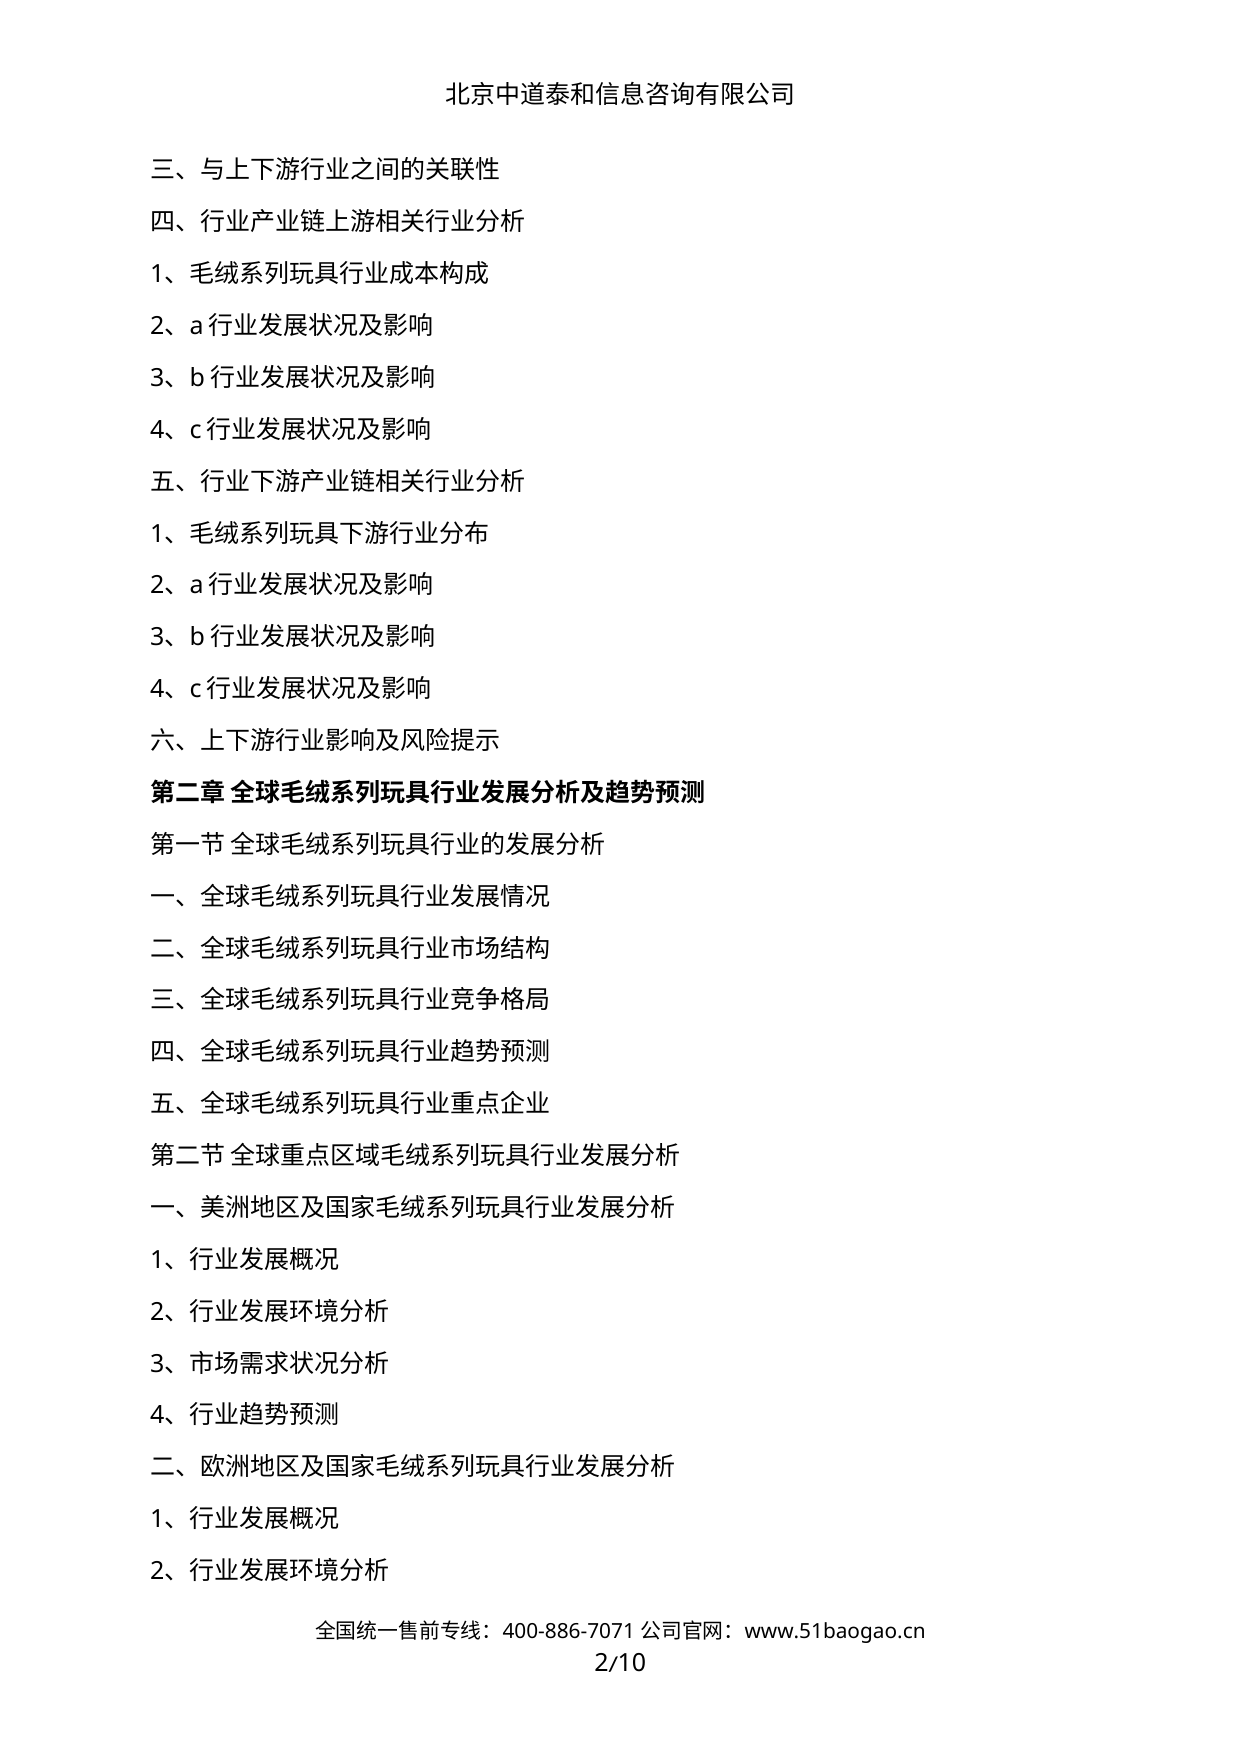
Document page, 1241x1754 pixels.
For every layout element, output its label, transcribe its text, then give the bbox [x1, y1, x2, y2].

text 六、上下游行业影响及风险提示 [150, 721, 1090, 757]
text 2、a行业发展状况及影响 [150, 565, 1090, 601]
text 2、a行业发展状况及影响 [150, 306, 1090, 342]
text 四、全球毛绒系列玩具行业趋势预测 [150, 1032, 1090, 1068]
text 2、行业发展环境分析 [150, 1291, 1090, 1327]
text 三、全球毛绒系列玩具行业竞争格局 [150, 980, 1090, 1016]
text 第二章 全球毛绒系列玩具行业发展分析及趋势预测 [150, 772, 1090, 809]
text 五、全球毛绒系列玩具行业重点企业 [150, 1084, 1090, 1120]
text 二、欧洲地区及国家毛绒系列玩具行业发展分析 [150, 1447, 1090, 1483]
text 1、行业发展概况 [150, 1499, 1090, 1535]
text 一、全球毛绒系列玩具行业发展情况 [150, 876, 1090, 912]
text 1、行业发展概况 [150, 1239, 1090, 1276]
text 三、与上下游行业之间的关联性 [150, 150, 1090, 186]
text 4、c行业发展状况及影响 [150, 409, 1090, 446]
text 3、b行业发展状况及影响 [150, 357, 1090, 394]
text 1、毛绒系列玩具行业成本构成 [150, 254, 1090, 290]
text 第一节 全球毛绒系列玩具行业的发展分析 [150, 824, 1090, 861]
text 第二节 全球重点区域毛绒系列玩具行业发展分析 [150, 1136, 1090, 1172]
text 4、行业趋势预测 [150, 1395, 1090, 1431]
text 五、行业下游产业链相关行业分析 [150, 461, 1090, 497]
text 4、c行业发展状况及影响 [150, 669, 1090, 705]
text 二、全球毛绒系列玩具行业市场结构 [150, 928, 1090, 964]
text 3、b行业发展状况及影响 [150, 617, 1090, 653]
text 1、毛绒系列玩具下游行业分布 [150, 513, 1090, 549]
text 2、行业发展环境分析 [150, 1551, 1090, 1587]
text 四、行业产业链上游相关行业分析 [150, 202, 1090, 238]
text 3、市场需求状况分析 [150, 1343, 1090, 1379]
text 一、美洲地区及国家毛绒系列玩具行业发展分析 [150, 1187, 1090, 1224]
